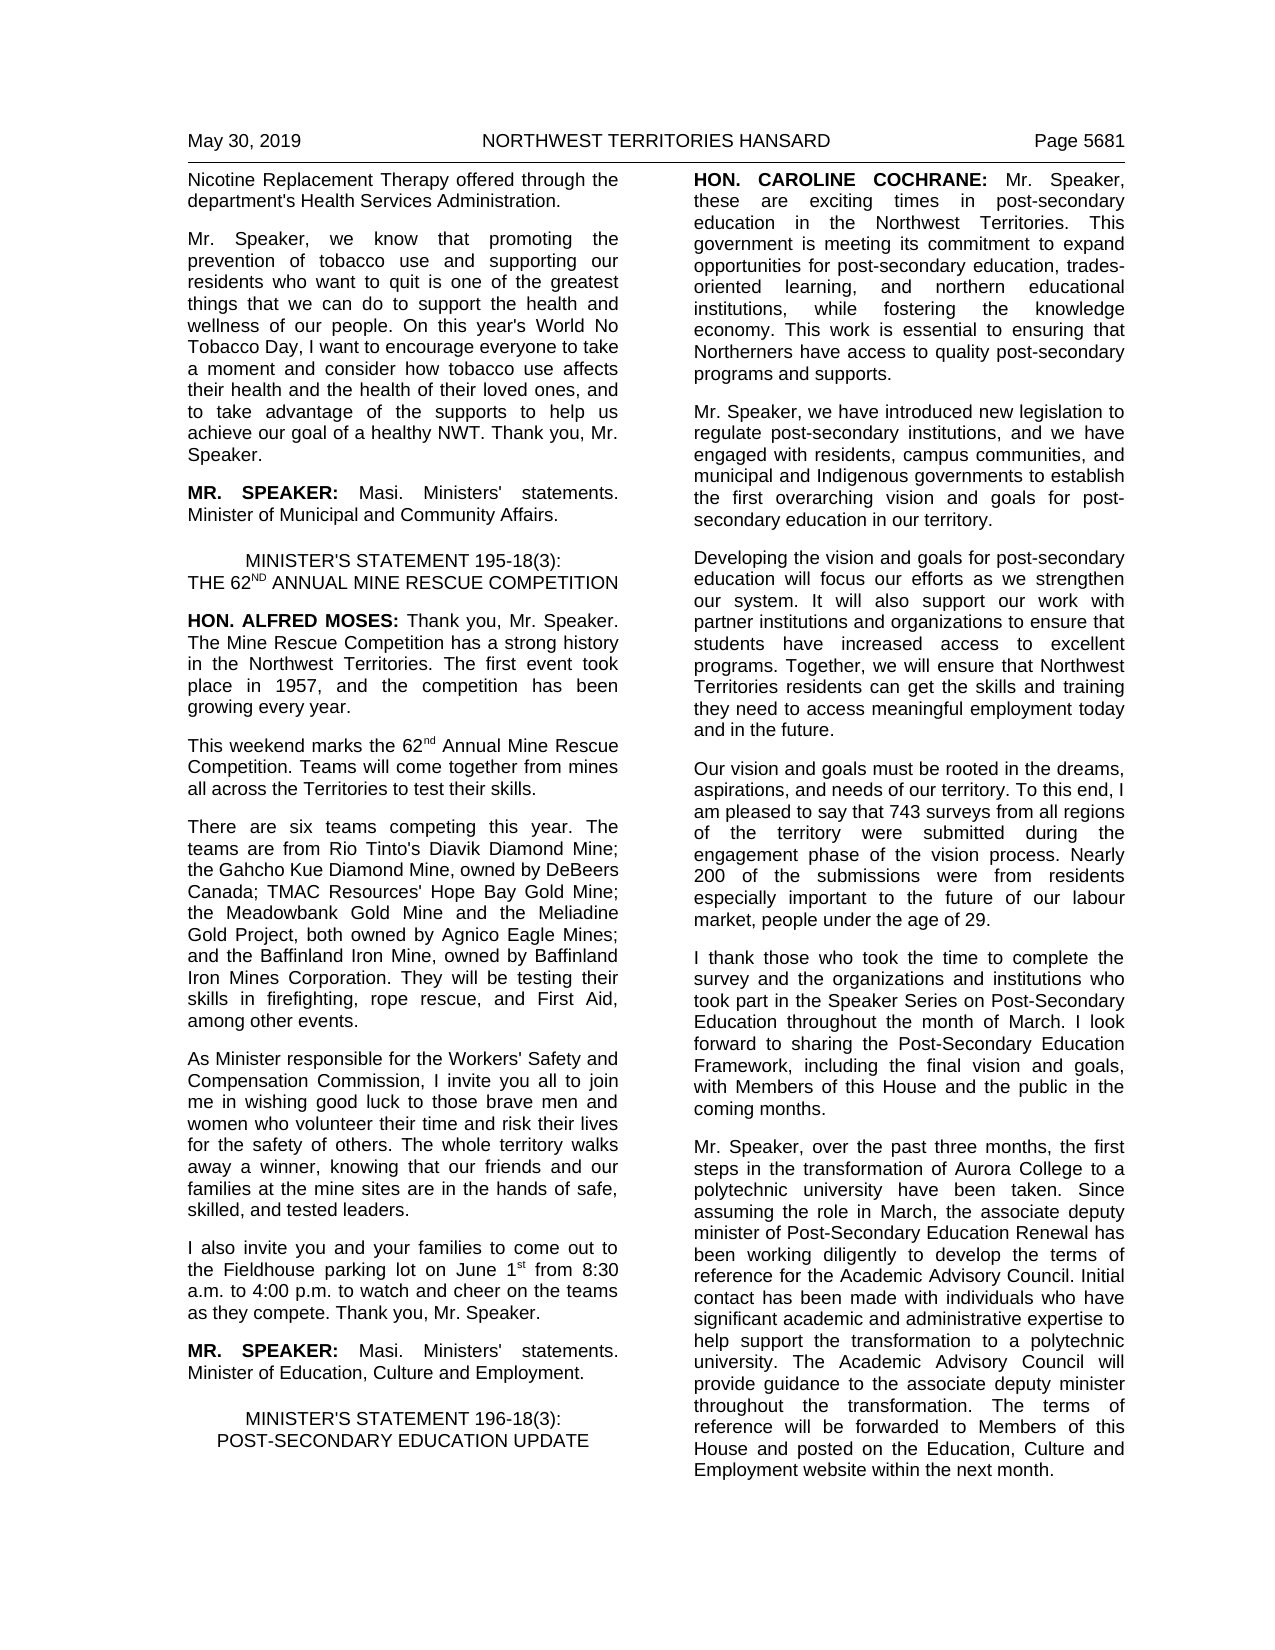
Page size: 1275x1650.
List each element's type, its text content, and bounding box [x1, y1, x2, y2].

subtitle Minister's Statement 195-18(3): The 62nd Annual Mine Rescue Competition [187, 550, 619, 593]
text I also invite you and your families to come out to the Fieldhouse parking lot on June 1st from 8:30 a.m. to 4:00 p.m. to watch and cheer on the teams as they compete. Thank you, Mr. Speaker. [187, 1237, 619, 1323]
text This weekend marks the 62nd Annual Mine Rescue Competition. Teams will come together from mines all across the Territories to test their skills. [187, 734, 619, 799]
text As Minister responsible for the Workers' Safety and Compensation Commission, I invite you all to join me in wishing good luck to those brave men and women who volunteer their time and risk their lives for the safety of others. The whole territory walks away a winner, knowing that our friends and our families at the mine sites are in the hands of safe, skilled, and tested leaders. [187, 1048, 619, 1221]
text Our vision and goals must be rooted in the dreams, aspirations, and needs of our territory. To this end, I am pleased to say that 743 surveys from all regions of the territory were submitted during the engagement phase of the vision process. Nearly 200 of the submissions were from residents especially important to the future of our labour market, people under the age of 29. [694, 757, 1125, 930]
text MR. SPEAKER: Masi. Ministers' statements. Minister of Municipal and Community Affairs. [187, 482, 619, 525]
text HON. CAROLINE COCHRANE: Mr. Speaker, these are exciting times in post-secondary education in the Northwest Territories. This government is meeting its commitment to expand opportunities for post-secondary education, trades-oriented learning, and northern educational institutions, while fostering the knowledge economy. This work is essential to ensuring that Northerners have access to quality post-secondary programs and supports. [694, 168, 1125, 384]
text Developing the vision and goals for post-secondary education will focus our efforts as we strengthen our system. It will also support our work with partner institutions and organizations to ensure that students have increased access to excellent programs. Together, we will ensure that Northwest Territories residents can get the skills and training they need to access meaningful employment today and in the future. [694, 547, 1125, 741]
text Mr. Speaker, we know that promoting the prevention of tobacco use and supporting our residents who want to quit is one of the greatest things that we can do to support the health and wellness of our people. On this year's World No Tobacco Day, I want to encourage everyone to take a moment and consider how tobacco use affects their health and the health of their loved ones, and to take advantage of the supports to help us achieve our goal of a healthy NWT. Thank you, Mr. Speaker. [187, 228, 619, 465]
text Mr. Speaker, we have introduced new legislation to regulate post-secondary institutions, and we have engaged with residents, campus communities, and municipal and Indigenous governments to establish the first overarching vision and goals for post-secondary education in our territory. [694, 401, 1125, 530]
text There are six teams competing this year. The teams are from Rio Tinto's Diavik Diamond Mine; the Gahcho Kue Diamond Mine, owned by DeBeers Canada; TMAC Resources' Hope Bay Gold Mine; the Meadowbank Gold Mine and the Meliadine Gold Project, both owned by Agnico Eagle Mines; and the Baffinland Iron Mine, owned by Baffinland Iron Mines Corporation. They will be testing their skills in firefighting, rope rescue, and First Aid, among other events. [187, 816, 619, 1031]
text MR. SPEAKER: Masi. Ministers' statements. Minister of Education, Culture and Employment. [187, 1340, 619, 1383]
text Mr. Speaker, over the past three months, the first steps in the transformation of Aurora College to a polytechnic university have been taken. Since assuming the role in March, the associate deputy minister of Post-Secondary Education Renewal has been working diligently to develop the terms of reference for the Academic Advisory Council. Initial contact has been made with individuals who have significant academic and administrative expertise to help support the transformation to a polytechnic university. The Academic Advisory Council will provide guidance to the associate deputy minister throughout the transformation. The terms of reference will be forwarded to Members of this House and posted on the Education, Culture and Employment website within the next month. [694, 1136, 1125, 1481]
text I thank those who took the time to complete the survey and the organizations and institutions who took part in the Speaker Series on Post-Secondary Education throughout the month of March. I look forward to sharing the Post-Secondary Education Framework, including the final vision and goals, with Members of this House and the public in the coming months. [694, 947, 1125, 1119]
subtitle Minister's Statement 196-18(3): Post-secondary Education Update [187, 1408, 619, 1451]
text HON. ALFRED MOSES: Thank you, Mr. Speaker. The Mine Rescue Competition has a strong history in the Northwest Territories. The first event took place in 1957, and the competition has been growing every year. [187, 610, 619, 718]
